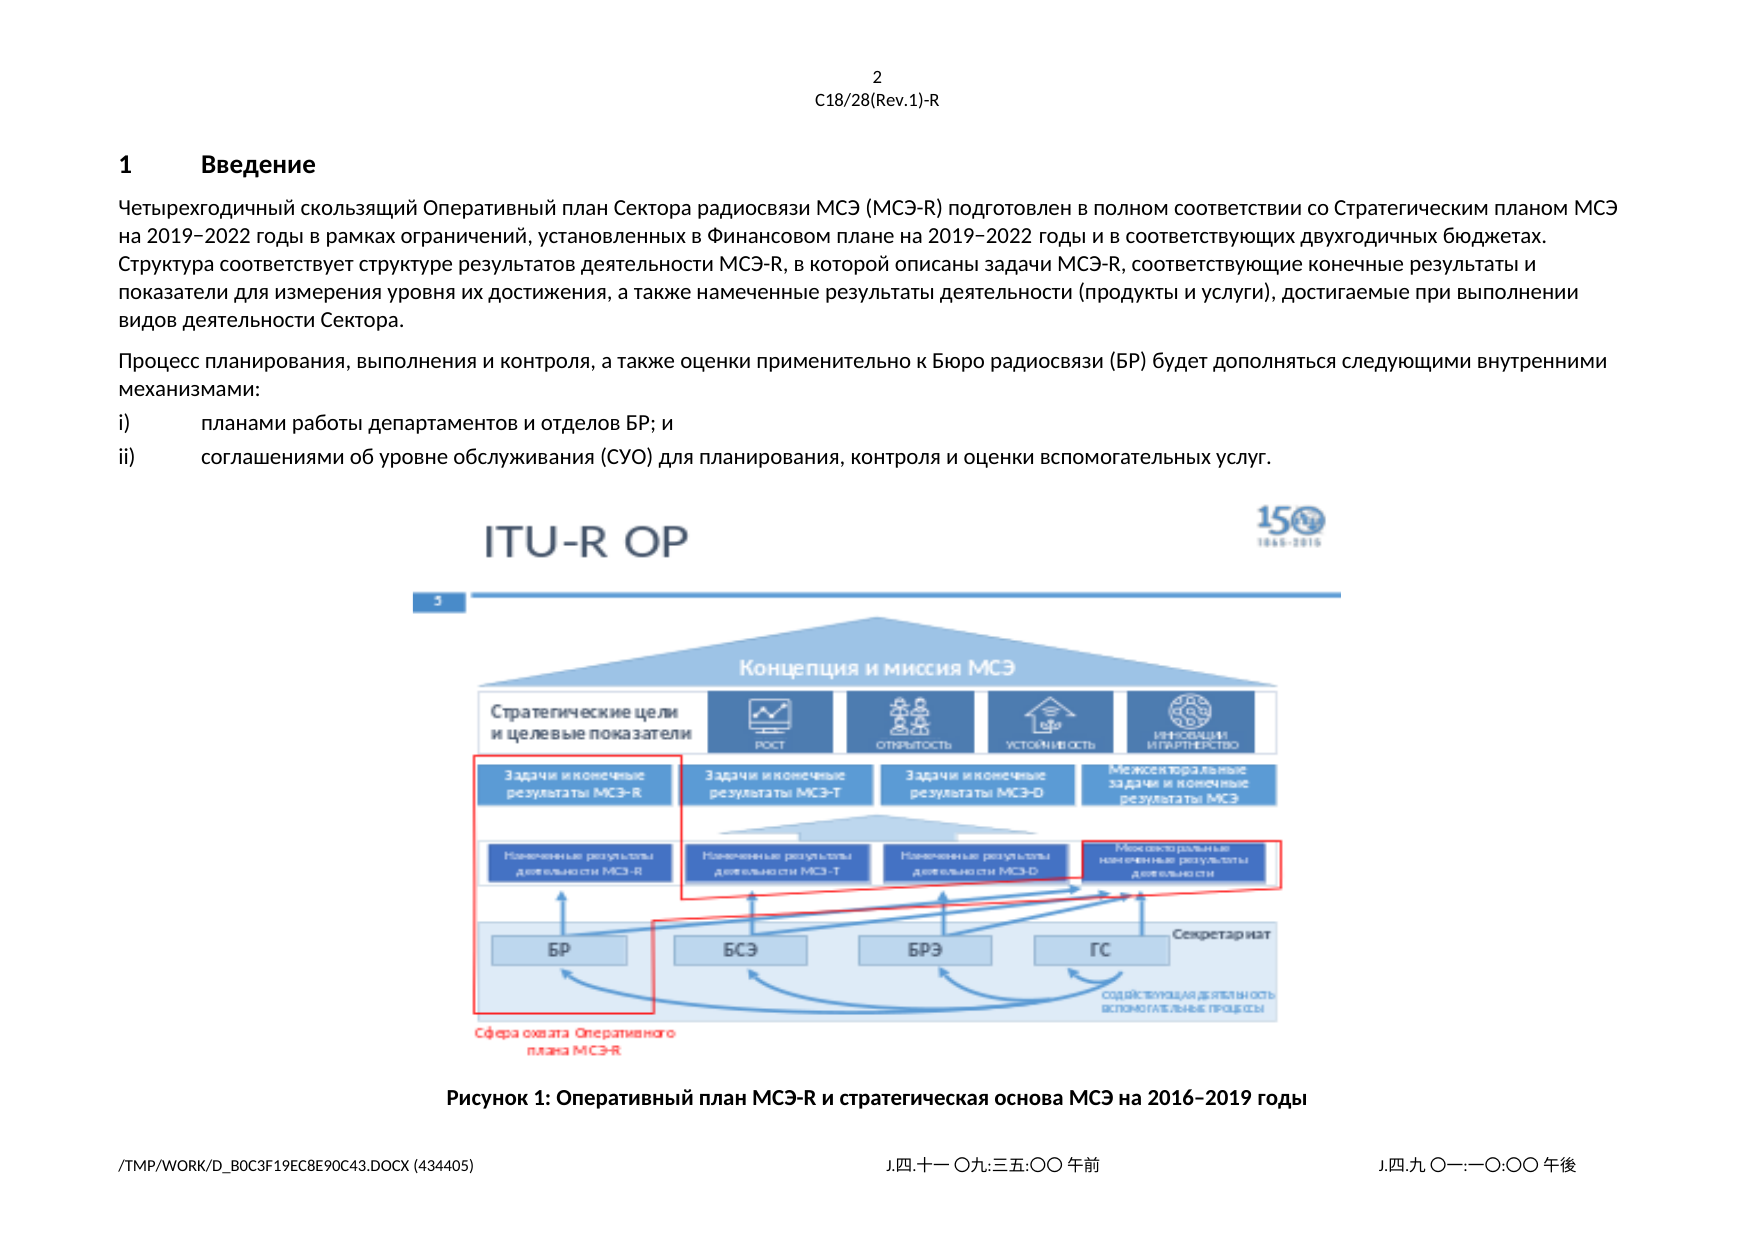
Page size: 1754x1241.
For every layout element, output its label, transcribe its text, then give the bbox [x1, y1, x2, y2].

title Рисунок 1: Оперативный план МСЭ-R и стратегическая основа МСЭ на 2016–2019 годы [118, 1083, 1636, 1111]
text Четырехгодичный скользящий Оперативный план Сектора радиосвязи МСЭ (МСЭ-R) подготовлен в полном соответствии со Стратегическим планом МСЭ на 2019−2022 годы в рамках ограничений, установленных в Финансовом плане на 2019−2022 годы и в соответствующих двухгодичных бюджетах. Структура соответствует структуре результатов деятельности МСЭ-R, в которой описаны задачи МСЭ-R, соответствующие конечные результаты и показатели для измерения уровня их достижения, а также намеченные результаты деятельности (продукты и услуги), достигаемые при выполнении видов деятельности Сектора. [118, 193, 1636, 333]
subtitle 1 Введение [118, 148, 1636, 181]
text ii) соглашениями об уровне обслуживания (СУО) для планирования, контроля и оценки вспомогательных услуг. [118, 442, 1636, 470]
text i) планами работы департаментов и отделов БР; и [118, 408, 1636, 436]
text Процесс планирования, выполнения и контроля, а также оценки применительно к Бюро радиосвязи (БР) будет дополняться следующими внутренними механизмами: [118, 346, 1636, 402]
